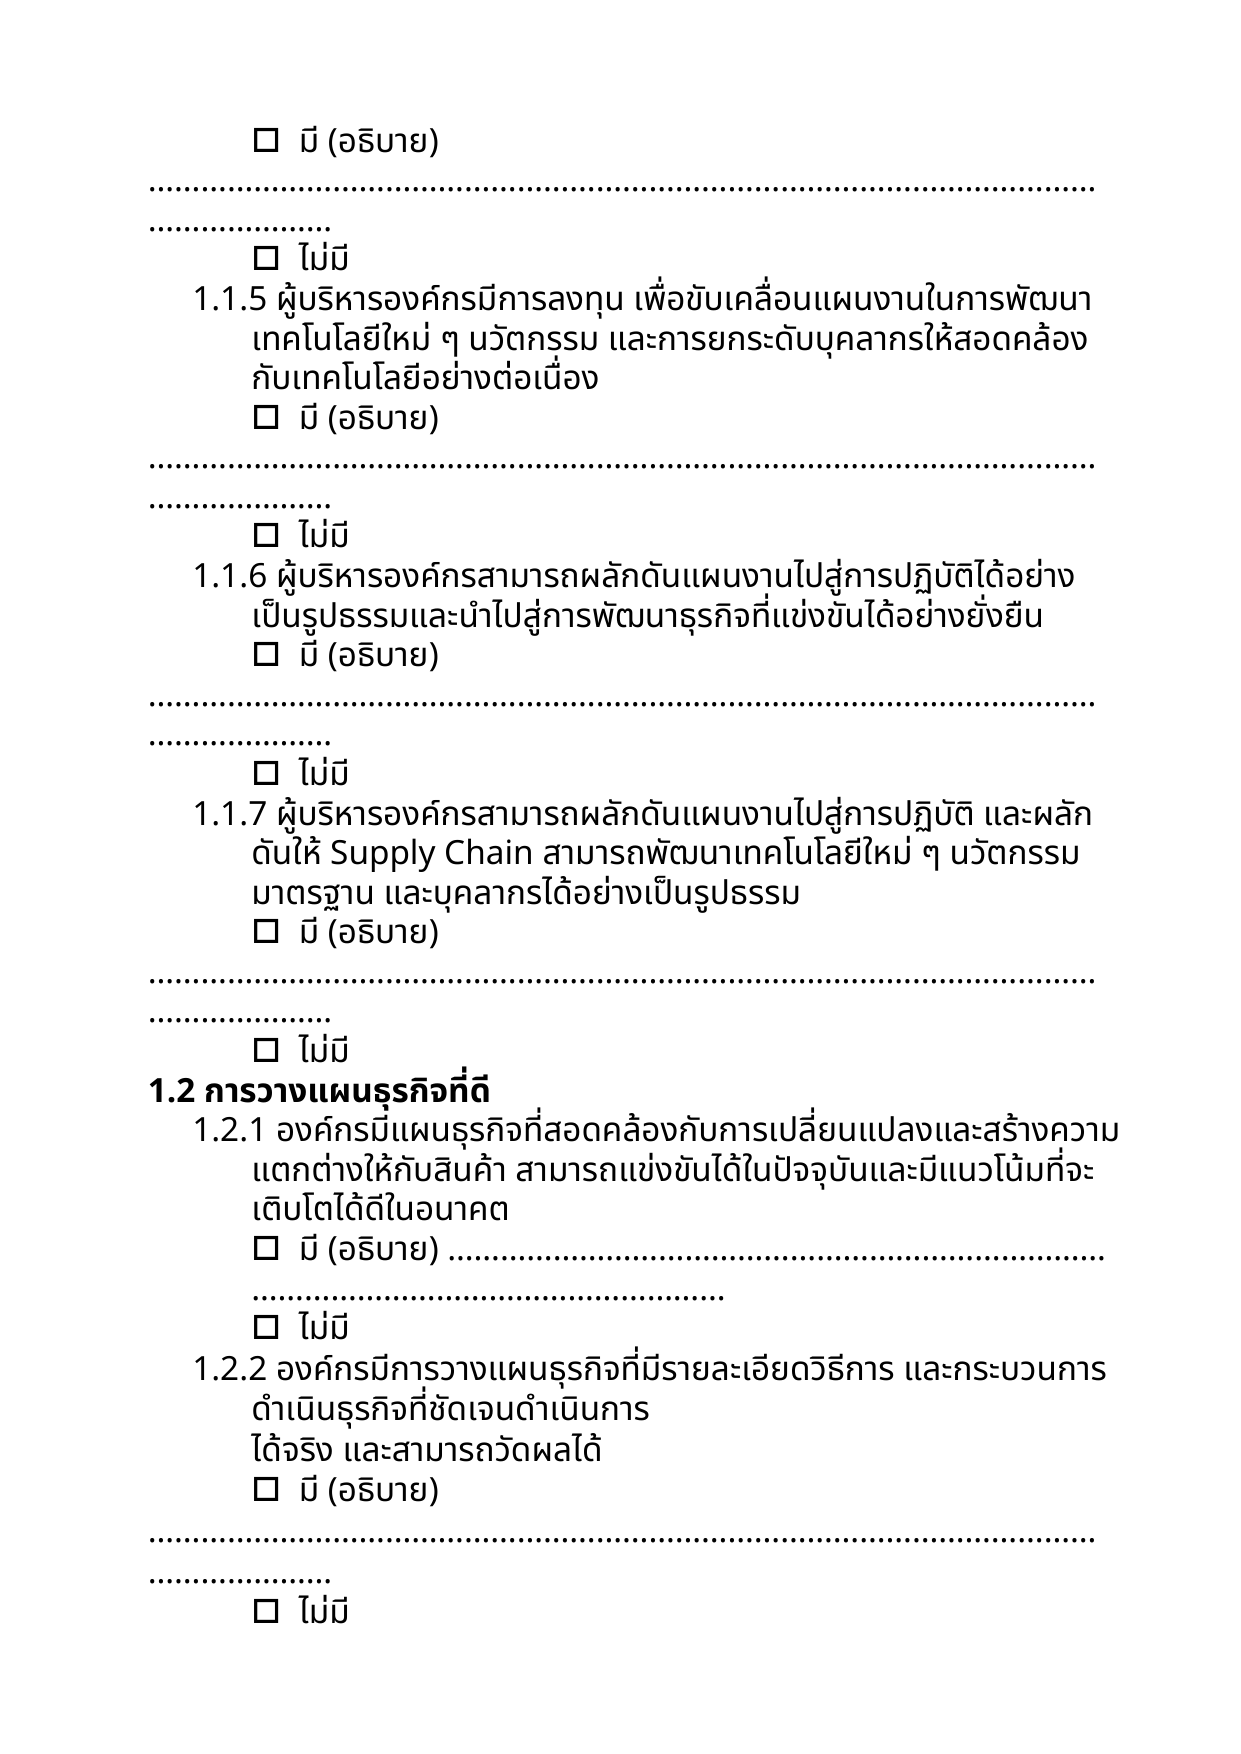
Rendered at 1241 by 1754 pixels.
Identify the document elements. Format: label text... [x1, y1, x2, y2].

text ไม่มี [148, 1591, 1122, 1632]
text ไม่มี [148, 516, 1122, 556]
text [148, 1469, 1122, 1591]
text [148, 120, 1122, 239]
text มี (อธิบาย) ………………………………………………………………………………………………………………… [148, 912, 1122, 1031]
text 1.1.6 ผู้บริหารองค์กรสามารถผลักดันแผนงานไปสู่การปฏิบัติได้อย่างเป็นรูปธรรมและนำไปสู่การพัฒนาธุรกิจที่แข่งขันได้อย่างยั่งยืน [192, 556, 1122, 635]
text มี (อธิบาย) ………………………………………………………………………………………………………………… [148, 635, 1122, 754]
text มี (อธิบาย) ………………………………………………………………………………………………………………… [148, 397, 1122, 516]
text 1.2.2 องค์กรมีการวางแผนธุรกิจที่มีรายละเอียดวิธีการ และกระบวนการดำเนินธุรกิจที่ชัดเจนดำเนินการ ได้จริง และสามารถวัดผลได้ [192, 1347, 1122, 1469]
text 1.1.5 ผู้บริหารองค์กรมีการลงทุน เพื่อขับเคลื่อนแผนงานในการพัฒนาเทคโนโลยีใหม่ ๆ นวัตกรรม และการยกระดับบุคลากรให้สอดคล้องกับเทคโนโลยีอย่างต่อเนื่อง [192, 279, 1122, 397]
text 1.1.7 ผู้บริหารองค์กรสามารถผลักดันแผนงานไปสู่การปฏิบัติ และผลักดันให้ Supply Chain สามารถพัฒนาเทคโนโลยีใหม่ ๆ นวัตกรรม มาตรฐาน และบุคลากรได้อย่างเป็นรูปธรรม [192, 793, 1122, 912]
text ไม่มี [148, 754, 1122, 793]
text ไม่มี [148, 239, 1122, 279]
text 1.2.1 องค์กรมีแผนธุรกิจที่สอดคล้องกับการเปลี่ยนแปลงและสร้างความแตกต่างให้กับสินค้า สามารถแข่งขันได้ในปัจจุบันและมีแนวโน้มที่จะเติบโตได้ดีในอนาคต มี (อธิบาย) ………………………………………………………………………………………………………………… [192, 1110, 1122, 1308]
text ไม่มี [148, 1031, 1122, 1070]
text 1.2 การวางแผนธุรกิจที่ดี [148, 1070, 1122, 1110]
text ไม่มี [148, 1308, 1122, 1347]
